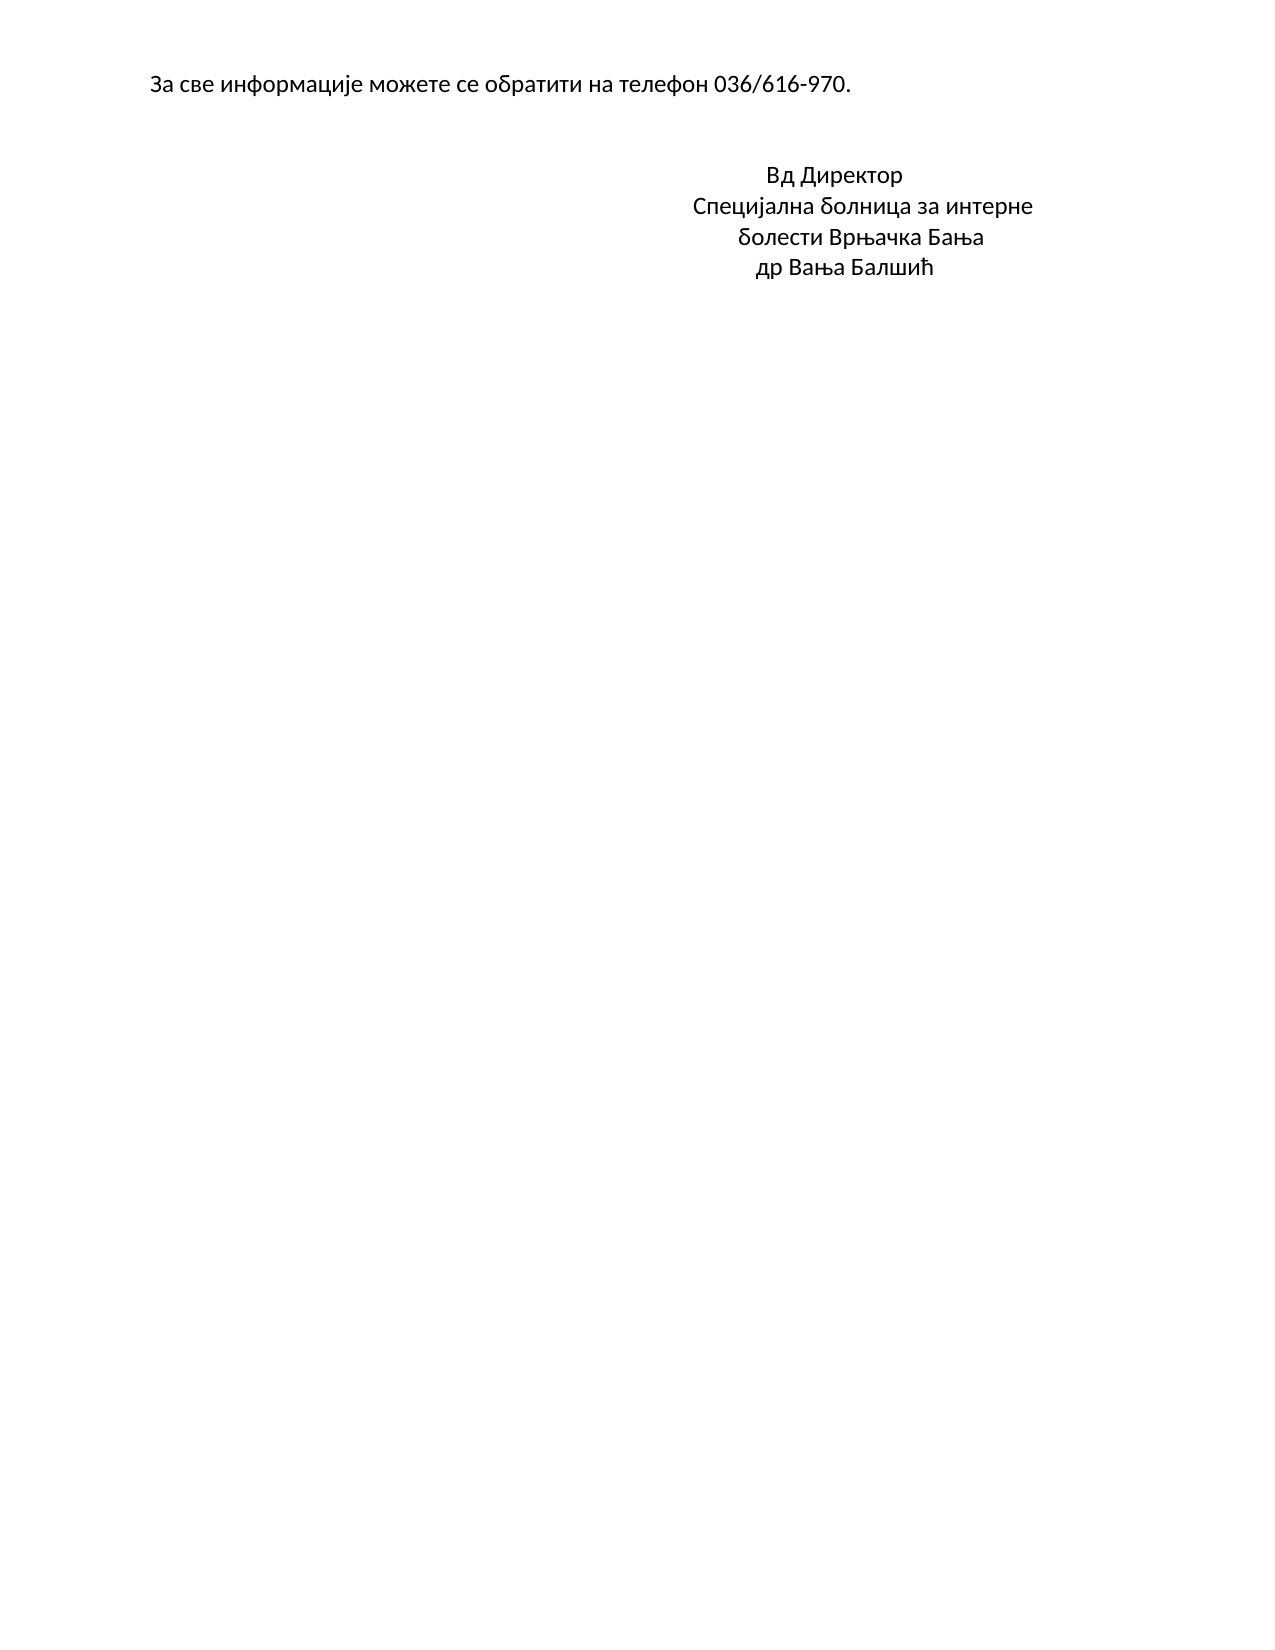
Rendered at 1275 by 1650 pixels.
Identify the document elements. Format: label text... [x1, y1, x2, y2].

text Вд Директор [150, 159, 1200, 190]
text болести Врњачка Бања [150, 221, 1200, 251]
text др Вања Балшић [150, 251, 1200, 282]
text Специјална болница за интерне [150, 190, 1200, 221]
text За све информације можете се обратити на телефон 036/616-970. [150, 68, 1200, 98]
